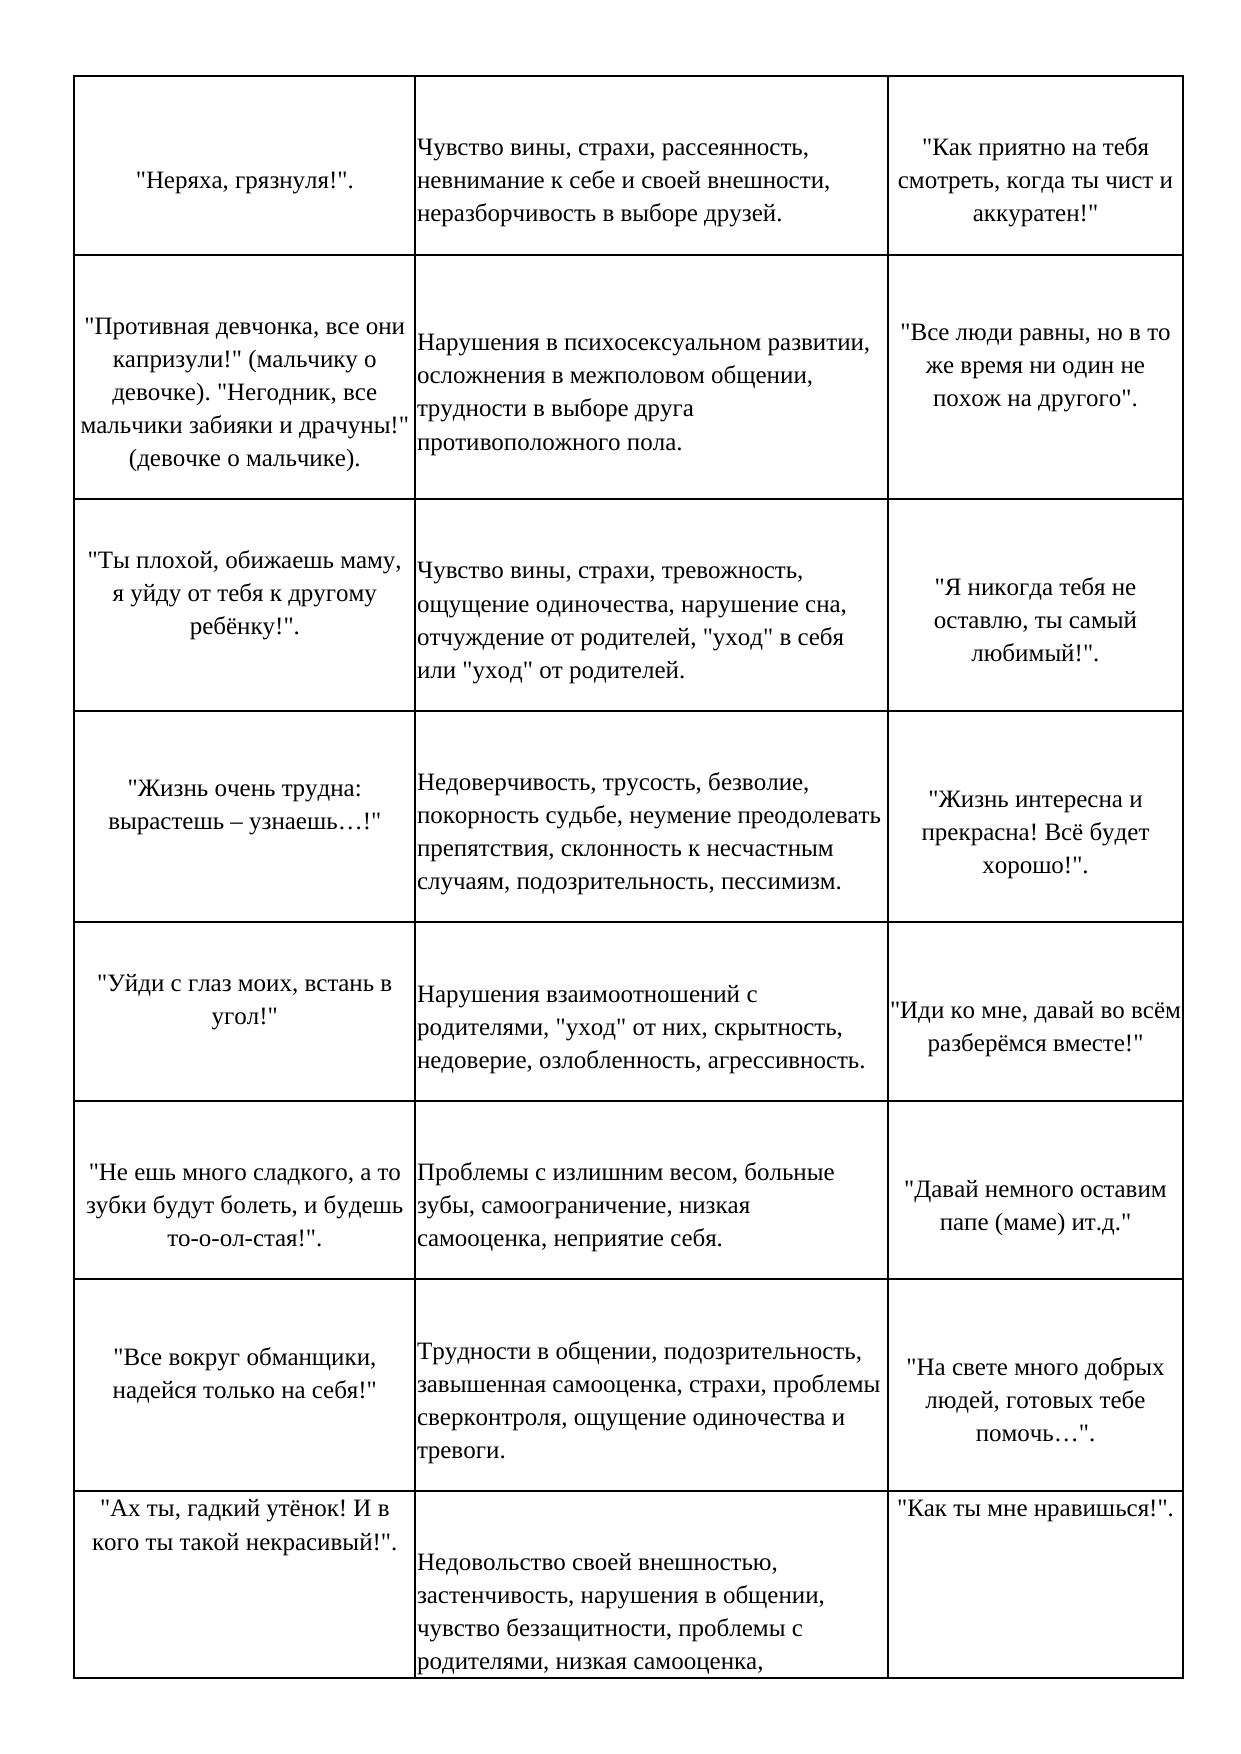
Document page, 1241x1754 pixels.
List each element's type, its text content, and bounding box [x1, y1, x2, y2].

table_cell Чувство вины, страхи, рассеянность, невнимание к себе и своей внешности, неразборчивость в выборе друзей. [416, 77, 887, 253]
table_cell "Ты плохой, обижаешь маму, я уйду от тебя к другому ребёнку!". [75, 500, 414, 710]
table_cell "Я никогда тебя не оставлю, ты самый любимый!". [889, 500, 1182, 710]
table_cell "Уйди с глаз моих, встань в угол!" [75, 923, 414, 1100]
table_cell "Все люди равны, но в то же время ни один не похож на другого". [889, 256, 1182, 498]
table_cell "Давай немного оставим папе (маме) ит.д." [889, 1102, 1182, 1278]
table_cell Недоверчивость, трусость, безволие, покорность судьбе, неумение преодолевать препятствия, склонность к несчастным случаям, подозрительность, пессимизм. [416, 712, 887, 921]
table_cell Нарушения взаимоотношений с родителями, "уход" от них, скрытность, недоверие, озлобленность, агрессивность. [416, 923, 887, 1100]
table_cell "Жизнь интересна и прекрасна! Всё будет хорошо!". [889, 712, 1182, 921]
table_cell "Противная девчонка, все они капризули!" (мальчику о девочке). "Негодник, все мальчики забияки и драчуны!" (девочке о мальчике). [75, 256, 414, 498]
table_cell "Как приятно на тебя смотреть, когда ты чист и аккуратен!" [889, 77, 1182, 253]
table_cell "Жизнь очень трудна: вырастешь – узнаешь…!" [75, 712, 414, 921]
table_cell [75, 1492, 414, 1677]
table_cell Проблемы с излишним весом, больные зубы, самоограничение, низкая самооценка, неприятие себя. [416, 1102, 887, 1278]
table_cell "Не ешь много сладкого, а то зубки будут болеть, и будешь то-о-ол-стая!". [75, 1102, 414, 1278]
table_cell Нарушения в психосексуальном развитии, осложнения в межполовом общении, трудности в выборе друга противоположного пола. [416, 256, 887, 498]
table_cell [416, 1492, 887, 1677]
table_cell "Все вокруг обманщики, надейся только на себя!" [75, 1280, 414, 1490]
table_cell "Иди ко мне, давай во всём разберёмся вместе!" [889, 923, 1182, 1100]
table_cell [889, 1492, 1182, 1677]
table_cell Чувство вины, страхи, тревожность, ощущение одиночества, нарушение сна, отчуждение от родителей, "уход" в себя или "уход" от родителей. [416, 500, 887, 710]
table_cell "Неряха, грязнуля!". [75, 77, 414, 253]
table_cell Трудности в общении, подозрительность, завышенная самооценка, страхи, проблемы сверконтроля, ощущение одиночества и тревоги. [416, 1280, 887, 1490]
table_cell "На свете много добрых людей, готовых тебе помочь…". [889, 1280, 1182, 1490]
